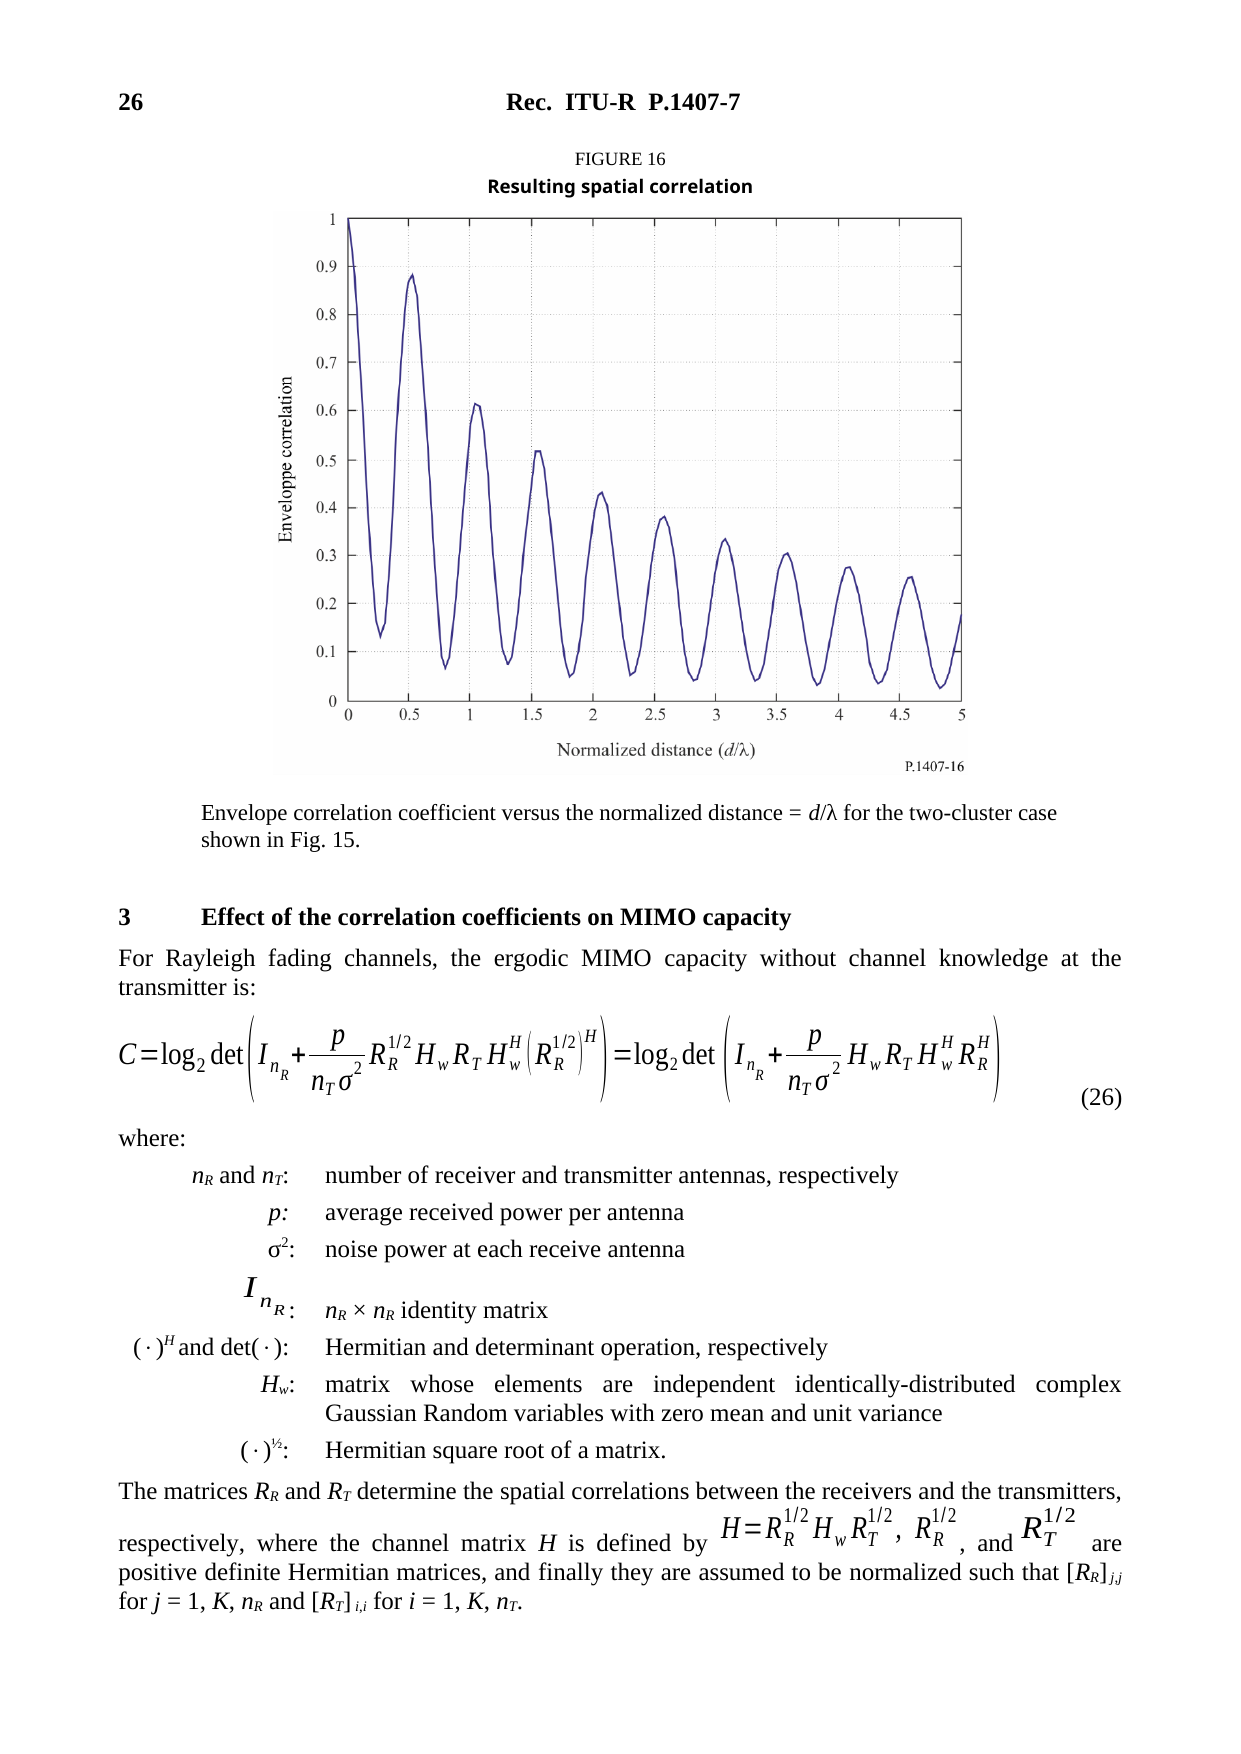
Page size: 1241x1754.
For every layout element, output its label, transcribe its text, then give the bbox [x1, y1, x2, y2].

text Hw: matrix whose elements are independent identically-distributed complex Gaussian Random variables with zero mean and unit variance [118, 1369, 1122, 1427]
text ()½: Hermitian square root of a matrix. [118, 1435, 1122, 1464]
subtitle 3 Effect of the correlation coefficients on MIMO capacity [118, 902, 1122, 931]
text : nR × nR identity matrix [118, 1271, 1122, 1324]
text p: average received power per antenna [118, 1197, 1122, 1226]
title Resulting spatial correlation [118, 173, 1122, 199]
text Figure 16 [118, 148, 1122, 169]
text where: [118, 1123, 1122, 1152]
text Envelope correlation coefficient versus the normalized distance = d/λ for the two-cluster case shown in Fig. 15. [118, 799, 1122, 852]
text nR and nT: number of receiver and transmitter antennas, respectively [118, 1160, 1122, 1189]
text (26) [118, 1013, 1122, 1111]
text The matrices RR and RT determine the spatial correlations between the receivers and the transmitters, respectively, where the channel matrix H is defined by , and are positive definite Hermitian matrices, and finally they are assumed to be normalized such that [RR] j,j for j = 1, K, nR and [RT] i,i for i = 1, K, nT. [118, 1476, 1122, 1615]
picture [272, 211, 968, 775]
text σ2: noise power at each receive antenna [118, 1234, 1122, 1263]
text For Rayleigh fading channels, the ergodic MIMO capacity without channel knowledge at the transmitter is: [118, 943, 1122, 1001]
text ()H and det(): Hermitian and determinant operation, respectively [118, 1332, 1122, 1361]
